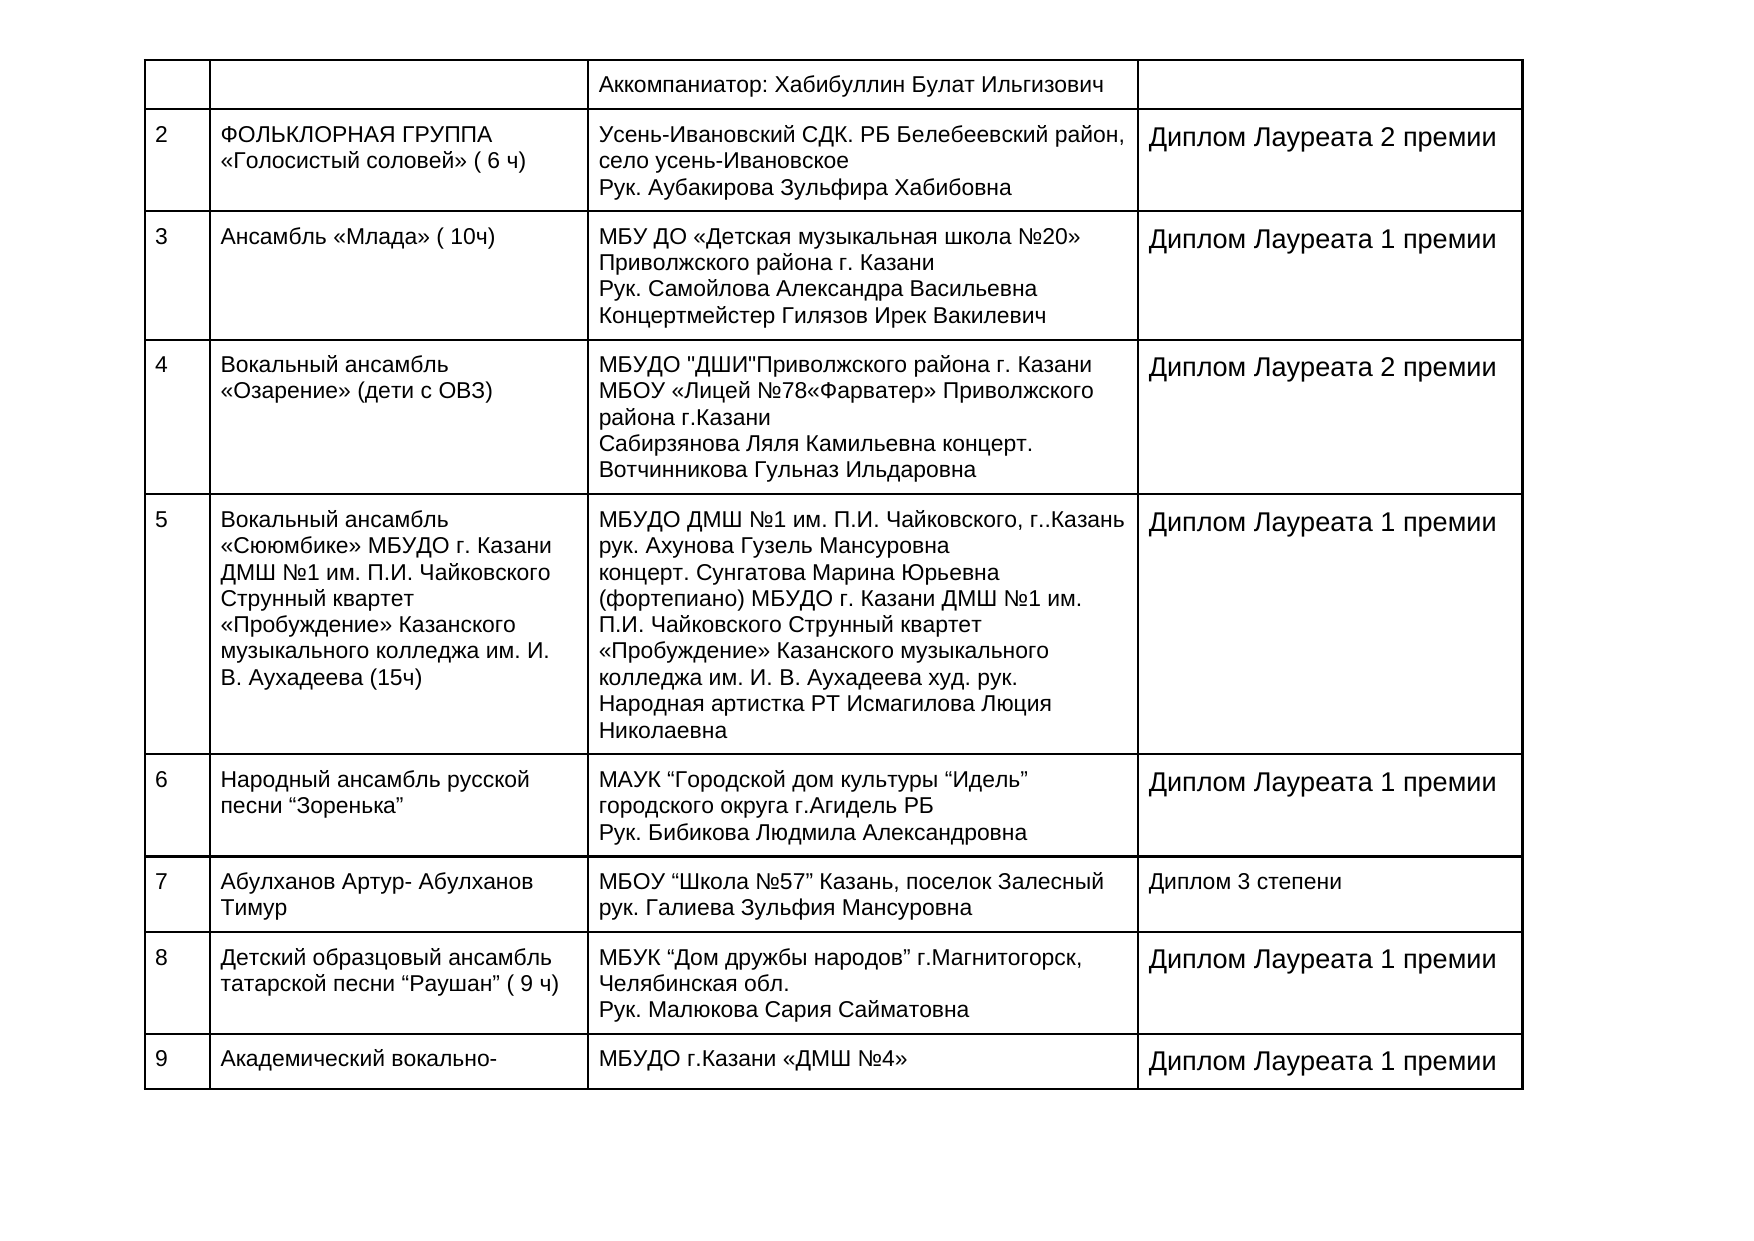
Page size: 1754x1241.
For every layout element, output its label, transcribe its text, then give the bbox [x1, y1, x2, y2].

table_cell 4 [146, 341, 209, 493]
table_cell МБУДО ДМШ №1 им. П.И. Чайковского, г..Казань рук. Ахунова Гузель Мансуровна концерт. Сунгатова Марина Юрьевна (фортепиано) МБУДО г. Казани ДМШ №1 им. П.И. Чайковского Струнный квартет «Пробуждение» Казанского музыкального колледжа им. И. В. Аухадеева худ. рук. Народная артистка РТ Исмагилова Люция Николаевна [589, 495, 1137, 753]
table_cell 3 [146, 212, 209, 338]
table_cell МБУ ДО «Детская музыкальная школа №20» Приволжского района г. Казани Рук. Самойлова Александра Васильевна Концертмейстер Гилязов Ирек Вакилевич [589, 212, 1137, 338]
table_cell Детский образцовый ансамбль татарской песни “Раушан” ( 9 ч) [211, 933, 587, 1033]
table_cell 8 [146, 933, 209, 1033]
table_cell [211, 61, 587, 108]
table_cell Вокальный ансамбль «Озарение» (дети с ОВЗ) [211, 341, 587, 493]
table_cell Диплом Лауреата 2 премии [1139, 341, 1521, 493]
table_cell Абулханов Артур- Абулханов Тимур [211, 858, 587, 931]
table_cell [1139, 61, 1521, 108]
table_cell 1 [146, 61, 209, 108]
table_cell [211, 1035, 587, 1088]
table_cell ФОЛЬКЛОРНАЯ ГРУППА «Голосистый соловей» ( 6 ч) [211, 110, 587, 210]
table_cell 7 [146, 858, 209, 931]
table_cell МАУК “Городской дом культуры “Идель” городского округа г.Агидель РБ Рук. Бибикова Людмила Александровна [589, 755, 1137, 855]
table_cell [589, 1035, 1137, 1088]
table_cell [589, 61, 1137, 108]
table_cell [1139, 1035, 1521, 1088]
table_cell 5 [146, 495, 209, 753]
table_cell Диплом Лауреата 1 премии [1139, 755, 1521, 855]
table_cell Диплом Лауреата 1 премии [1139, 212, 1521, 338]
table_cell Ансамбль «Млада» ( 10ч) [211, 212, 587, 338]
table_cell Усень-Ивановский СДК. РБ Белебеевский район, село усень-Ивановское Рук. Аубакирова Зульфира Хабибовна [589, 110, 1137, 210]
table_cell 2 [146, 110, 209, 210]
table_cell МБОУ “Школа №57” Казань, поселок Залесный рук. Галиева Зульфия Мансуровна [589, 858, 1137, 931]
table_cell Диплом Лауреата 1 премии [1139, 933, 1521, 1033]
table_cell 9 [146, 1035, 209, 1088]
table_cell Диплом Лауреата 1 премии [1139, 495, 1521, 753]
table_cell 6 [146, 755, 209, 855]
table_cell МБУК “Дом дружбы народов” г.Магнитогорск, Челябинская обл. Рук. Малюкова Сария Сайматовна [589, 933, 1137, 1033]
table_cell Вокальный ансамбль «Сююмбике» МБУДО г. Казани ДМШ №1 им. П.И. Чайковского Струнный квартет «Пробуждение» Казанского музыкального колледжа им. И. В. Аухадеева (15ч) [211, 495, 587, 753]
table_cell МБУДО "ДШИ"Приволжского района г. Казани МБОУ «Лицей №78«Фарватер» Приволжского района г.Казани Сабирзянова Ляля Камильевна концерт. Вотчинникова Гульназ Ильдаровна [589, 341, 1137, 493]
table_cell Диплом Лауреата 2 премии [1139, 110, 1521, 210]
table_cell Народный ансамбль русской песни “Зоренька” [211, 755, 587, 855]
table_cell Диплом 3 степени [1139, 858, 1521, 931]
